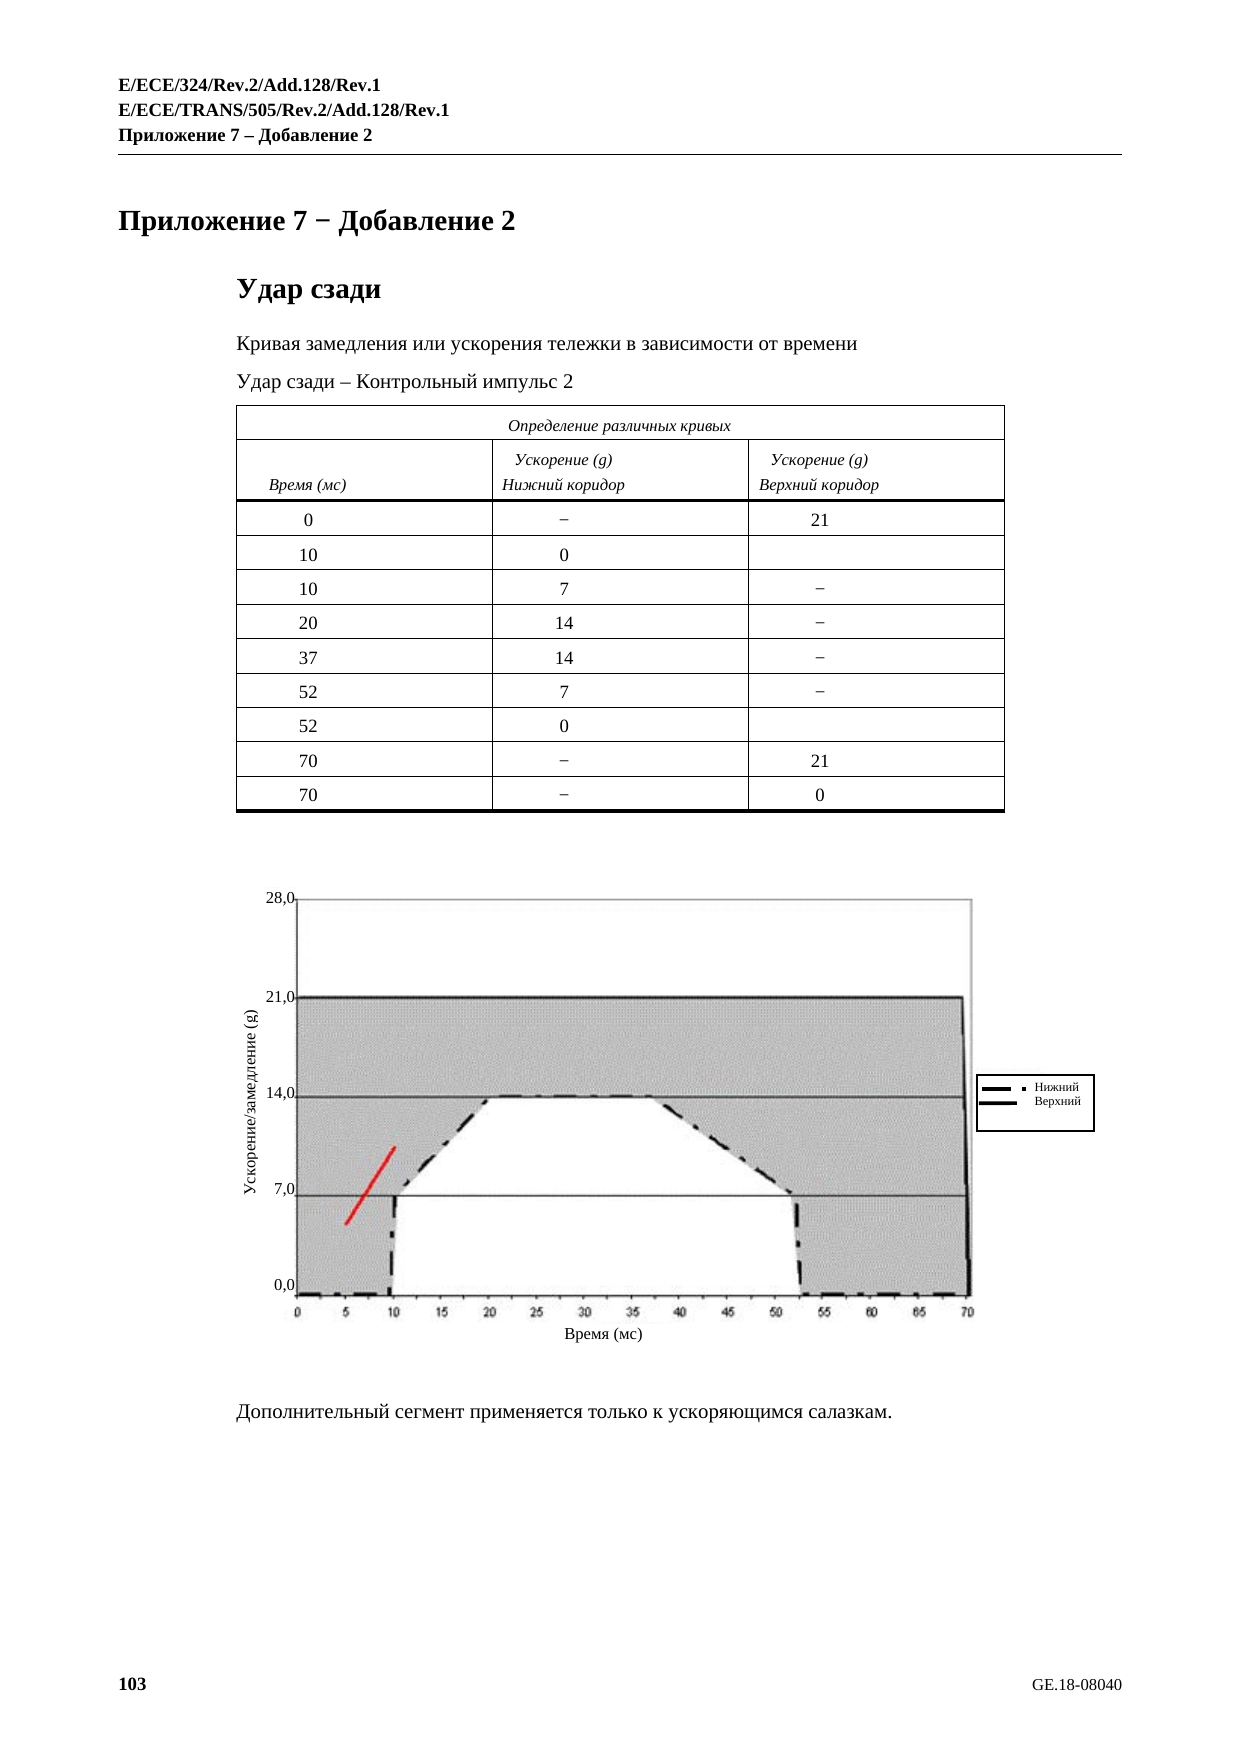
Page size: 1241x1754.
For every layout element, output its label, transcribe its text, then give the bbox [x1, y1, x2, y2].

text Кривая замедления или ускорения тележки в зависимости от времени [236, 330, 1004, 355]
table_cell Ускорение (g) Верхний коридор [749, 440, 1004, 498]
table_cell − [749, 605, 1004, 638]
text Приложение 7 − Добавление 2 [118, 205, 1004, 236]
table_cell 14 [493, 639, 748, 672]
table_cell 14 [493, 605, 748, 638]
table_cell − [493, 777, 748, 809]
table_header Определение различных кривых [237, 406, 1004, 439]
table_cell 20 [237, 605, 492, 638]
table_cell − [749, 570, 1004, 604]
table_cell 70 [237, 742, 492, 776]
text Удар сзади – Контрольный импульс 2 [236, 368, 1004, 393]
table_cell 7 [493, 674, 748, 707]
text Дополнительный сегмент применяется только к ускоряющимся салазкам. [236, 1398, 1004, 1423]
table_cell 21 [749, 502, 1004, 535]
table_cell 52 [237, 674, 492, 707]
table_cell 52 [237, 708, 492, 741]
table_cell − [749, 674, 1004, 707]
text Удар сзади [118, 274, 1004, 305]
table_cell 0 [493, 708, 748, 741]
table_cell − [493, 742, 748, 776]
table_cell 70 [237, 777, 492, 809]
table_cell 0 [749, 777, 1004, 809]
table_cell 0 [493, 536, 748, 569]
table_cell [749, 536, 1004, 569]
table_cell 0 [237, 502, 492, 535]
table_cell Ускорение (g) Нижний коридор [493, 440, 748, 498]
table_cell 37 [237, 639, 492, 672]
table_cell − [493, 502, 748, 535]
table_cell Время (мс) [237, 440, 492, 498]
table_cell [749, 708, 1004, 741]
table_cell − [749, 639, 1004, 672]
table_cell 10 [237, 570, 492, 604]
table_cell 7 [493, 570, 748, 604]
table_cell 10 [237, 536, 492, 569]
picture [236, 887, 1053, 1348]
table_cell 21 [749, 742, 1004, 776]
